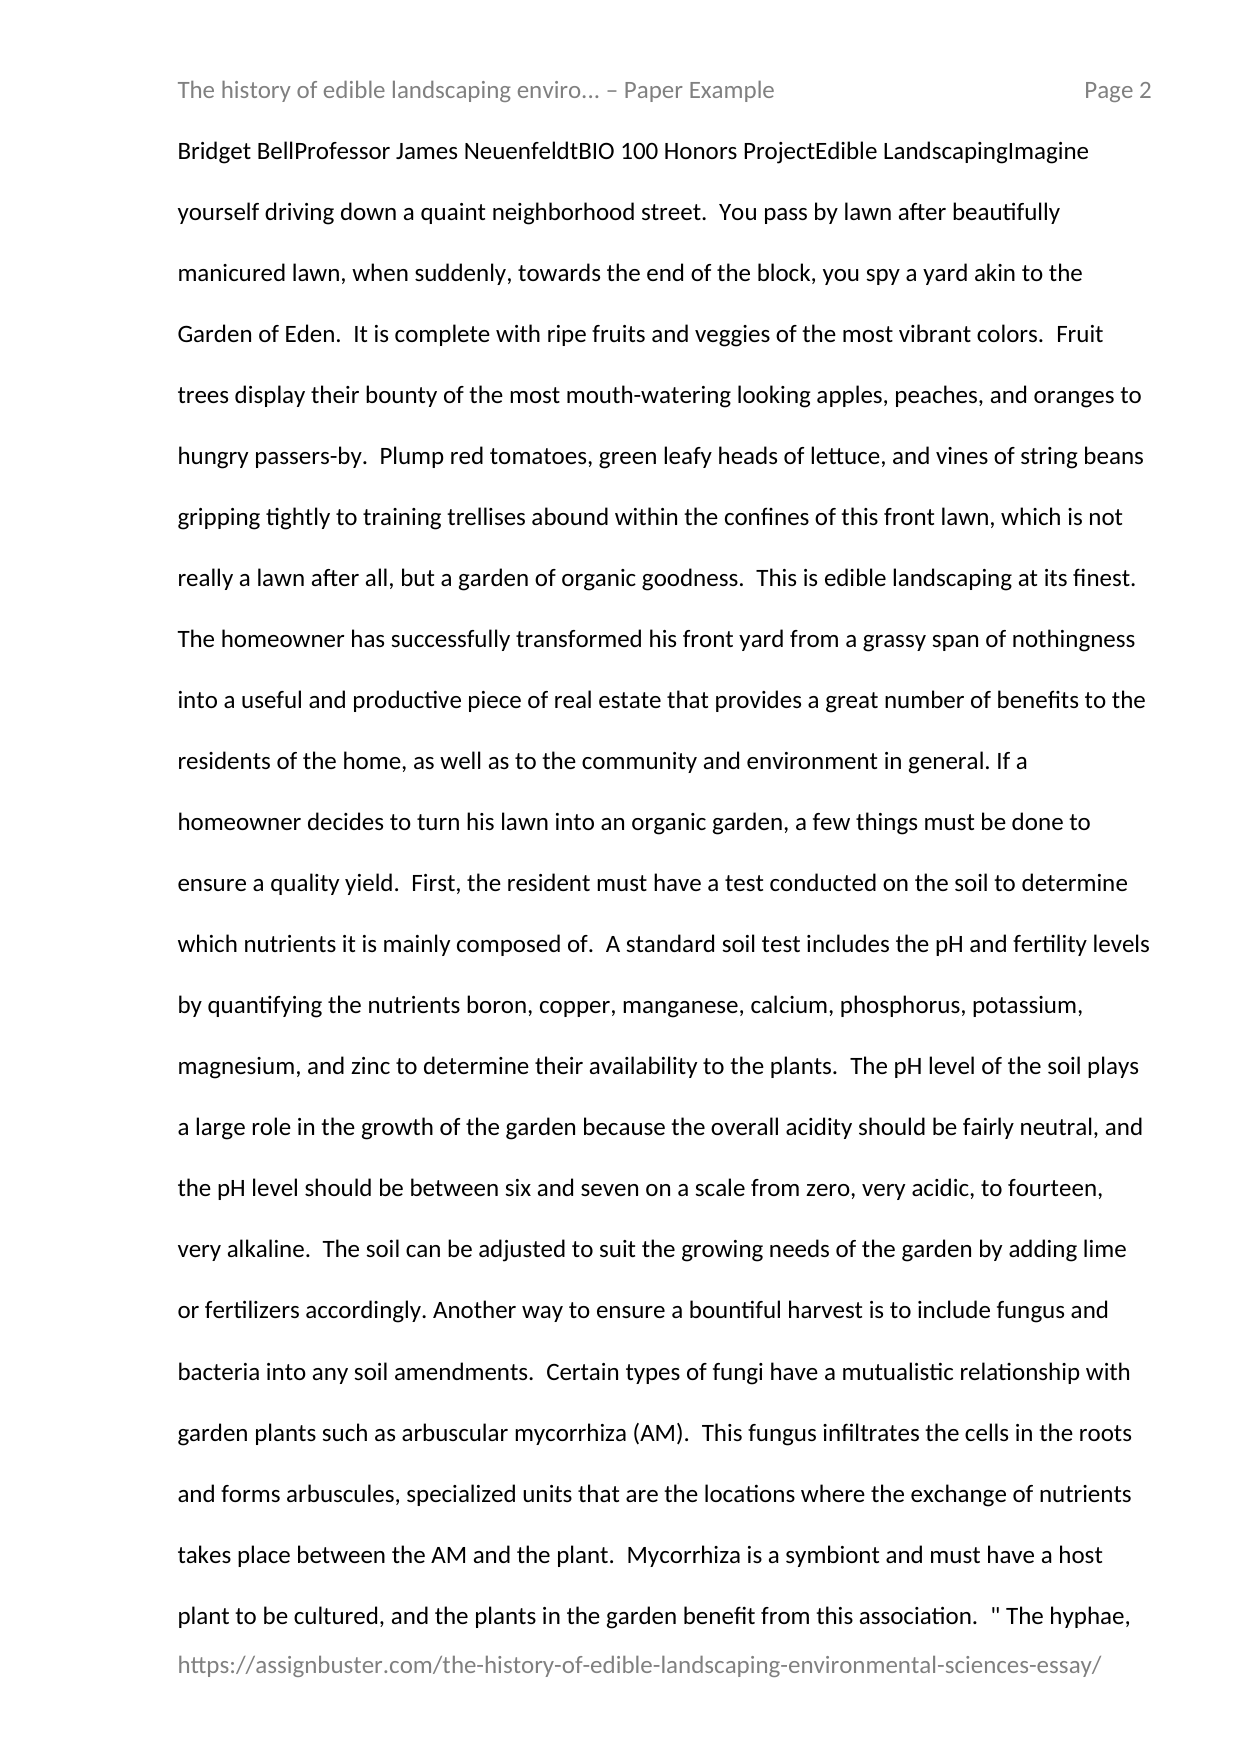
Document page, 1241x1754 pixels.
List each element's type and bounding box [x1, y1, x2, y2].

text [177, 135, 1152, 1630]
